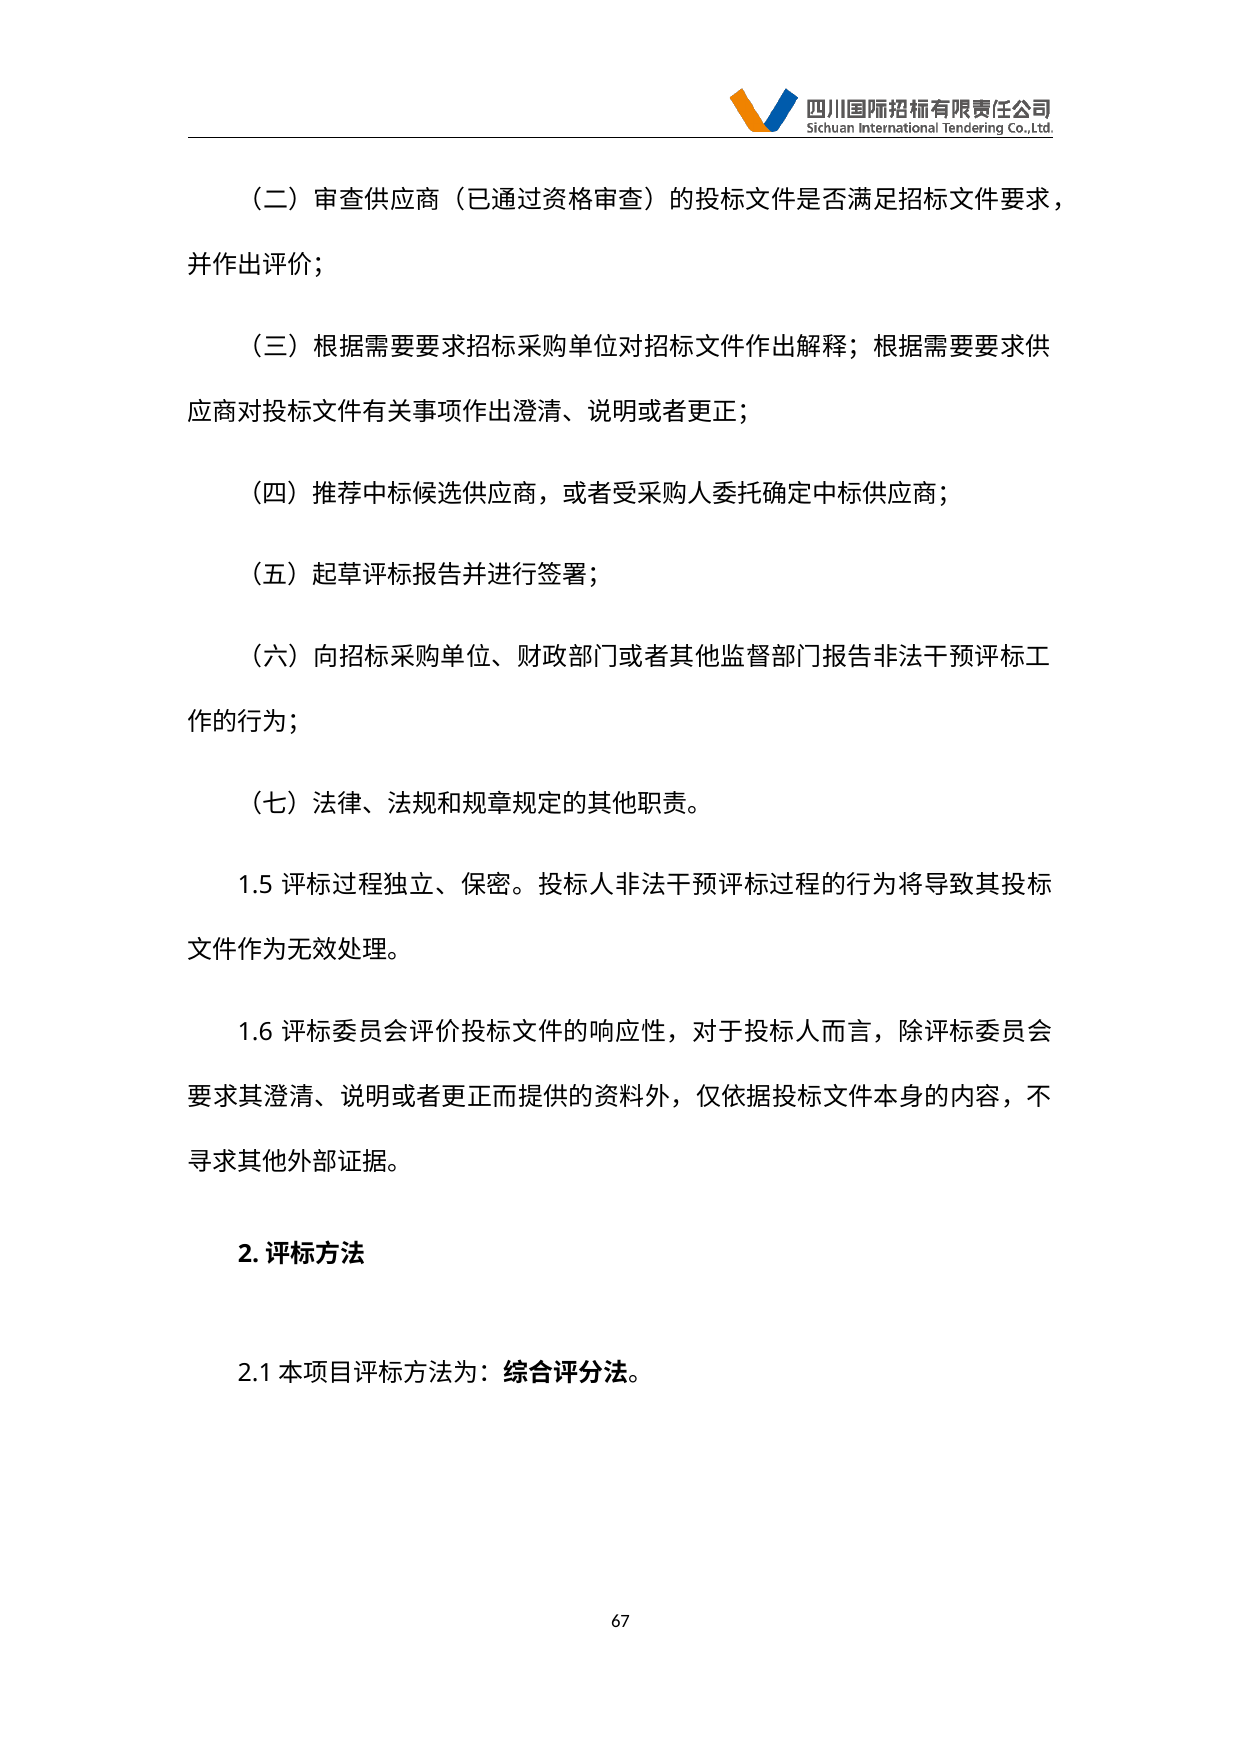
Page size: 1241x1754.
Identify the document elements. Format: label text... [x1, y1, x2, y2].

text （三）根据需要要求招标采购单位对招标文件作出解释；根据需要要求供应商对投标文件有关事项作出澄清、说明或者更正； [187, 312, 1053, 442]
text （五）起草评标报告并进行签署； [187, 540, 1053, 605]
text 1.6 评标委员会评价投标文件的响应性，对于投标人而言，除评标委员会要求其澄清、说明或者更正而提供的资料外，仅依据投标文件本身的内容，不寻求其他外部证据。 [187, 997, 1053, 1192]
text （七）法律、法规和规章规定的其他职责。 [187, 769, 1053, 834]
text 2.1本项目评标方法为：综合评分法。 [187, 1338, 1053, 1403]
text 1.5 评标过程独立、保密。投标人非法干预评标过程的行为将导致其投标文件作为无效处理。 [187, 850, 1053, 980]
text （四）推荐中标候选供应商，或者受采购人委托确定中标供应商； [187, 459, 1053, 524]
text （二）审查供应商（已通过资格审查）的投标文件是否满足招标文件要求，并作出评价； [187, 165, 1053, 295]
subtitle 2. 评标方法 [187, 1219, 1053, 1284]
picture [729, 88, 1053, 135]
text （六）向招标采购单位、财政部门或者其他监督部门报告非法干预评标工作的行为； [187, 622, 1053, 752]
